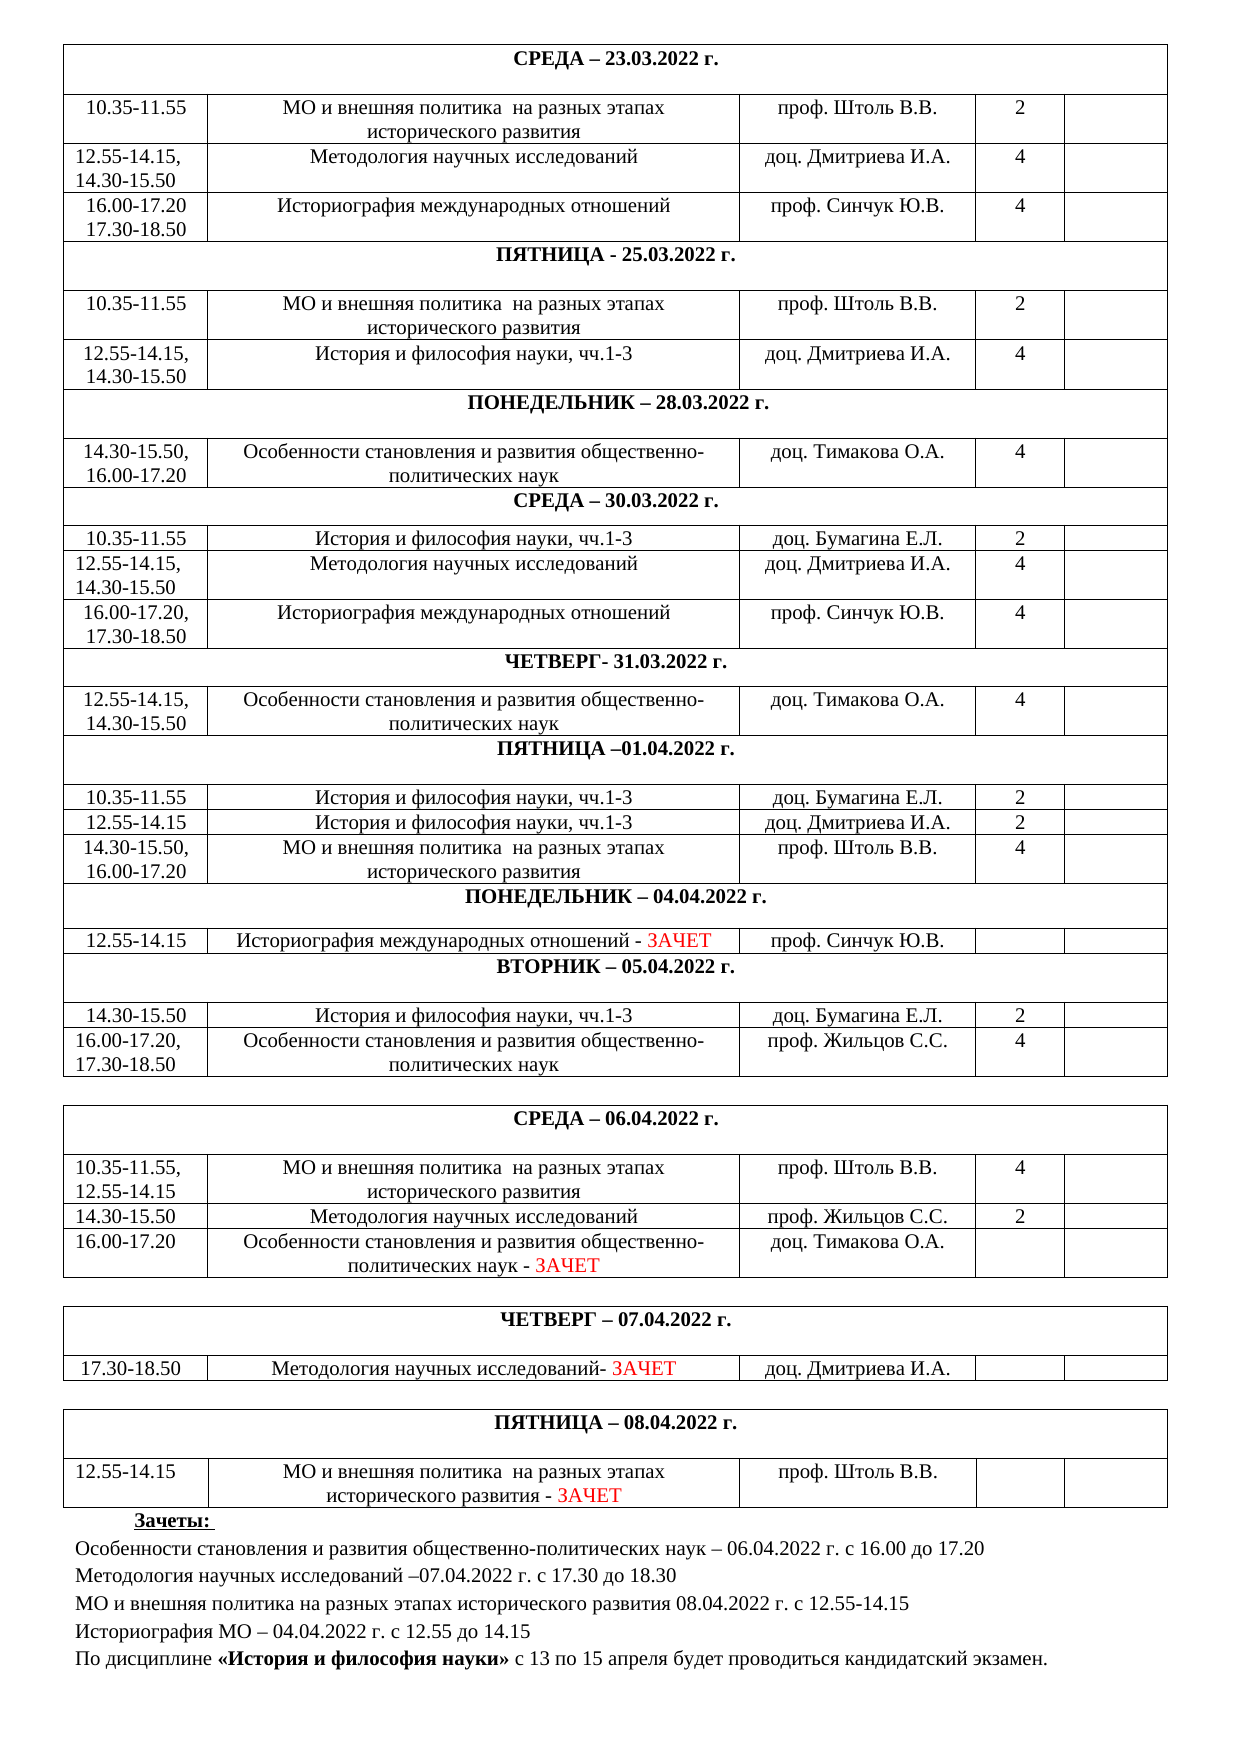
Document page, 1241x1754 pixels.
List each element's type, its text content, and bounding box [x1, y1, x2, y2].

table_cell История и философия науки, чч.1-3 [208, 526, 739, 549]
table_cell 4 [976, 144, 1064, 192]
table_cell ВТОРНИК – 05.04.2022 г. [64, 954, 1167, 1002]
table_cell [1065, 929, 1167, 952]
table_cell [976, 1356, 1064, 1380]
table_cell [977, 1459, 1064, 1507]
text Зачеты: [75, 1508, 1165, 1532]
table_cell [1065, 687, 1167, 735]
table_cell [1065, 600, 1167, 648]
text По дисциплине «История и философия науки» с 13 по 15 апреля будет проводиться кандидатский экзамен. [75, 1646, 1197, 1670]
table_cell Историография международных отношений [208, 600, 739, 648]
table_cell История и философия науки, чч.1-3 [208, 340, 739, 388]
table_cell СРЕДА – 30.03.2022 г. [64, 488, 1167, 524]
table_cell СРЕДА – 23.03.2022 г. [64, 45, 1167, 93]
table_cell проф. Жильцов С.С. [740, 1204, 975, 1228]
table_cell Методология научных исследований [208, 1204, 739, 1228]
table_cell доц. Дмитриева И.А. [740, 810, 975, 834]
table_header СРЕДА – 06.04.2022 г. [64, 1106, 1167, 1154]
table_cell проф. Штоль В.В. [740, 291, 975, 339]
table_cell 12.55-14.15 [64, 1459, 208, 1507]
table_cell 2 [976, 785, 1064, 809]
table_cell МО и внешняя политика на разных этапах исторического развития [208, 1155, 739, 1203]
table_cell Методология научных исследований [208, 551, 739, 599]
table_cell [1065, 1459, 1167, 1507]
table_cell 14.30-15.50 [64, 1204, 207, 1228]
table_cell ПЯТНИЦА - 25.03.2022 г. [64, 242, 1167, 290]
table_cell доц. Бумагина Е.Л. [740, 526, 975, 549]
table_cell [1065, 193, 1167, 241]
table_cell 14.30-15.50, 16.00-17.20 [64, 439, 207, 487]
table_cell [1065, 144, 1167, 192]
table_cell МО и внешняя политика на разных этапах исторического развития [208, 291, 739, 339]
text Особенности становления и развития общественно-политических наук – 06.04.2022 г. с 16.00 до 17.20 [75, 1536, 1165, 1560]
table_cell 2 [976, 1204, 1064, 1228]
table_cell проф. Синчук Ю.В. [740, 193, 975, 241]
table_cell доц. Тимакова О.А. [740, 687, 975, 735]
table_cell История и философия науки, чч.1-3 [208, 785, 739, 809]
table_cell [1065, 1356, 1167, 1380]
table_cell 12.55-14.15 [64, 810, 207, 834]
table_cell [1065, 1003, 1167, 1027]
table_cell [1065, 526, 1167, 549]
table_cell 12.55-14.15, 14.30-15.50 [64, 340, 207, 388]
text Методология научных исследований –07.04.2022 г. с 17.30 до 18.30 [75, 1563, 1165, 1587]
table_cell ПОНЕДЕЛЬНИК – 04.04.2022 г. [64, 884, 1167, 927]
table_cell [1065, 95, 1167, 143]
table_cell доц. Дмитриева И.А. [740, 340, 975, 388]
table_cell [1065, 1155, 1167, 1203]
table_cell [1065, 785, 1167, 809]
table_cell 4 [976, 600, 1064, 648]
table_cell 10.35-11.55 [64, 291, 207, 339]
table_cell 4 [976, 835, 1064, 883]
table_cell История и философия науки, чч.1-3 [208, 1003, 739, 1027]
table_cell 2 [976, 95, 1064, 143]
table_cell [1065, 439, 1167, 487]
table_cell МО и внешняя политика на разных этапах исторического развития - ЗАЧЕТ [209, 1459, 739, 1507]
table_cell 4 [976, 1028, 1064, 1076]
text МО и внешняя политика на разных этапах исторического развития 08.04.2022 г. с 12.55-14.15 [75, 1591, 1165, 1615]
table_cell доц. Дмитриева И.А. [740, 1356, 975, 1380]
table_cell ЧЕТВЕРГ- 31.03.2022 г. [64, 649, 1167, 686]
table_cell ПЯТНИЦА –01.04.2022 г. [64, 736, 1167, 784]
table_cell [1065, 551, 1167, 599]
table_cell 2 [976, 1003, 1064, 1027]
table_cell [1065, 340, 1167, 388]
table_cell Методология научных исследований- ЗАЧЕТ [208, 1356, 739, 1380]
table_cell проф. Синчук Ю.В. [740, 929, 975, 952]
table_cell 16.00-17.20 17.30-18.50 [64, 193, 207, 241]
table_cell [1065, 1204, 1167, 1228]
table_cell [1065, 291, 1167, 339]
table_header ПЯТНИЦА – 08.04.2022 г. [64, 1410, 1167, 1458]
table_cell 12.55-14.15, 14.30-15.50 [64, 144, 207, 192]
table_cell 17.30-18.50 [64, 1356, 207, 1380]
table_cell 10.35-11.55, 12.55-14.15 [64, 1155, 207, 1203]
table_cell МО и внешняя политика на разных этапах исторического развития [208, 95, 739, 143]
table_cell доц. Дмитриева И.А. [740, 551, 975, 599]
table_cell проф. Штоль В.В. [740, 1155, 975, 1203]
table_cell [1065, 810, 1167, 834]
table_cell Особенности становления и развития общественно-политических наук [208, 687, 739, 735]
table_cell Историография международных отношений [208, 193, 739, 241]
table_cell 2 [976, 810, 1064, 834]
table_cell 12.55-14.15 [64, 929, 207, 952]
table_cell проф. Штоль В.В. [740, 835, 975, 883]
table_cell проф. Штоль В.В. [740, 1459, 976, 1507]
table_cell 4 [976, 687, 1064, 735]
table_cell 16.00-17.20, 17.30-18.50 [64, 600, 207, 648]
table_cell Особенности становления и развития общественно-политических наук [208, 439, 739, 487]
text Историография МО – 04.04.2022 г. с 12.55 до 14.15 [75, 1618, 1165, 1643]
table_cell 2 [976, 526, 1064, 549]
table_cell 14.30-15.50 [64, 1003, 207, 1027]
table_cell доц. Дмитриева И.А. [740, 144, 975, 192]
table_cell 16.00-17.20, 17.30-18.50 [64, 1028, 207, 1076]
table_cell 12.55-14.15, 14.30-15.50 [64, 687, 207, 735]
table_cell Особенности становления и развития общественно-политических наук [208, 1028, 739, 1076]
table_cell [1065, 835, 1167, 883]
table_cell Особенности становления и развития общественно-политических наук - ЗАЧЕТ [208, 1229, 739, 1277]
table_cell Историография международных отношений - ЗАЧЕТ [208, 929, 739, 952]
table_cell проф. Штоль В.В. [740, 95, 975, 143]
table_header ЧЕТВЕРГ – 07.04.2022 г. [64, 1307, 1167, 1355]
table_cell [976, 929, 1064, 952]
table_cell доц. Бумагина Е.Л. [740, 785, 975, 809]
table_cell 10.35-11.55 [64, 785, 207, 809]
table_cell 4 [976, 439, 1064, 487]
table_cell 4 [976, 551, 1064, 599]
table_cell доц. Тимакова О.А. [740, 1229, 975, 1277]
table_cell 12.55-14.15, 14.30-15.50 [64, 551, 207, 599]
table_cell 4 [976, 193, 1064, 241]
table_cell доц. Бумагина Е.Л. [740, 1003, 975, 1027]
table_cell 16.00-17.20 [64, 1229, 207, 1277]
table_cell проф. Жильцов С.С. [740, 1028, 975, 1076]
table_cell [1065, 1229, 1167, 1277]
table_cell 2 [976, 291, 1064, 339]
table_cell ПОНЕДЕЛЬНИК – 28.03.2022 г. [64, 390, 1167, 438]
table_cell доц. Тимакова О.А. [740, 439, 975, 487]
table_cell [976, 1229, 1064, 1277]
table_cell 14.30-15.50, 16.00-17.20 [64, 835, 207, 883]
table_cell проф. Синчук Ю.В. [740, 600, 975, 648]
table_cell 4 [976, 340, 1064, 388]
table_cell 4 [976, 1155, 1064, 1203]
table_cell МО и внешняя политика на разных этапах исторического развития [208, 835, 739, 883]
table_cell История и философия науки, чч.1-3 [208, 810, 739, 834]
table_cell Методология научных исследований [208, 144, 739, 192]
table_cell [1065, 1028, 1167, 1076]
table_cell 10.35-11.55 [64, 526, 207, 549]
table_cell 10.35-11.55 [64, 95, 207, 143]
